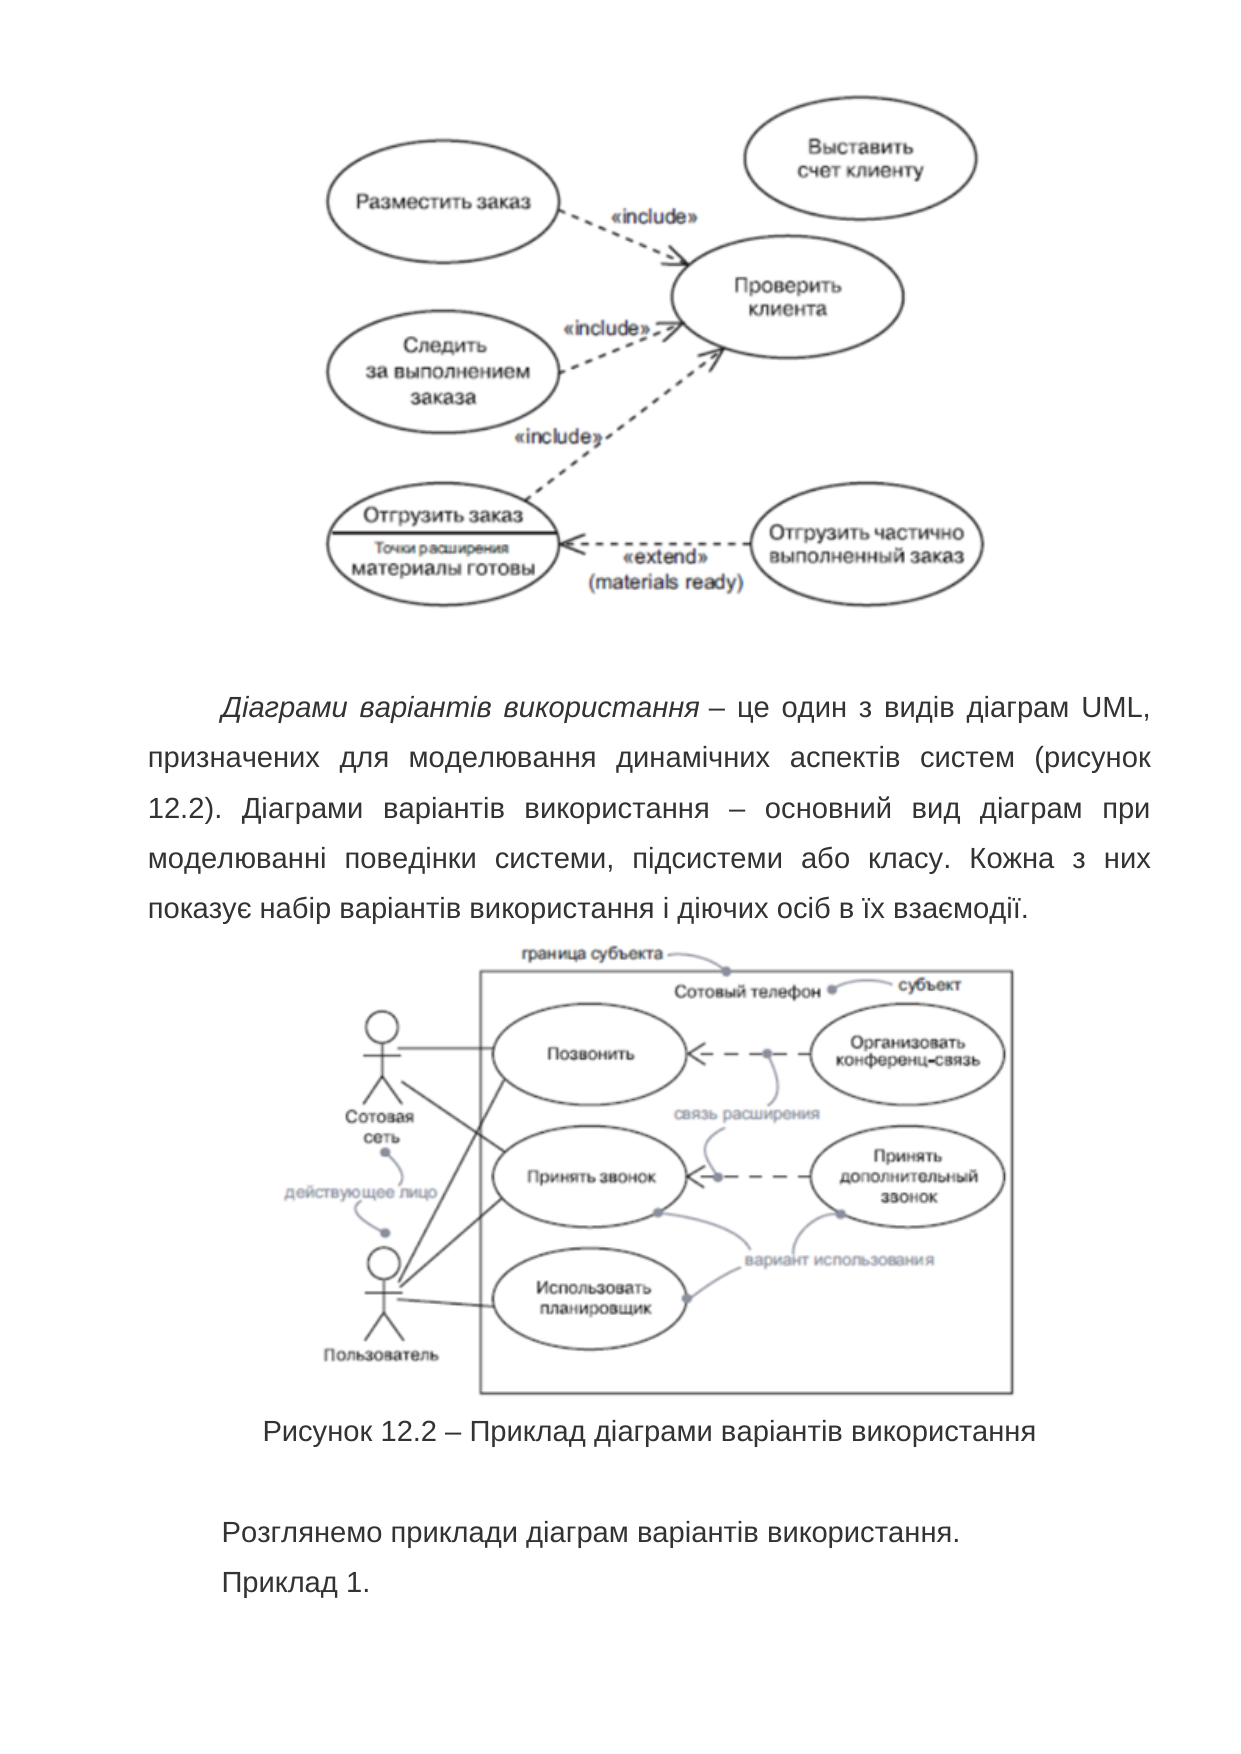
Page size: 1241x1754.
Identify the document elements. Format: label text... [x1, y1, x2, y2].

text Діаграми варіантів використання – це один з видів діаграм UML, призначених для моделювання динамічних аспектів систем (рисунок 12.2). Діаграми варіантів використання – основний вид діаграм при моделюванні поведінки системи, підсистеми або класу. Кожна з них показує набір варіантів використання і діючих осіб в їх взаємодії. [148, 690, 1152, 925]
picture [271, 941, 1029, 1401]
text Рисунок 12.2 – Приклад діаграми варіантів використання [148, 1414, 1152, 1448]
text Приклад 1. [148, 1565, 1152, 1599]
text Розглянемо приклади діаграм варіантів використання. [148, 1515, 1152, 1548]
picture [300, 88, 999, 626]
